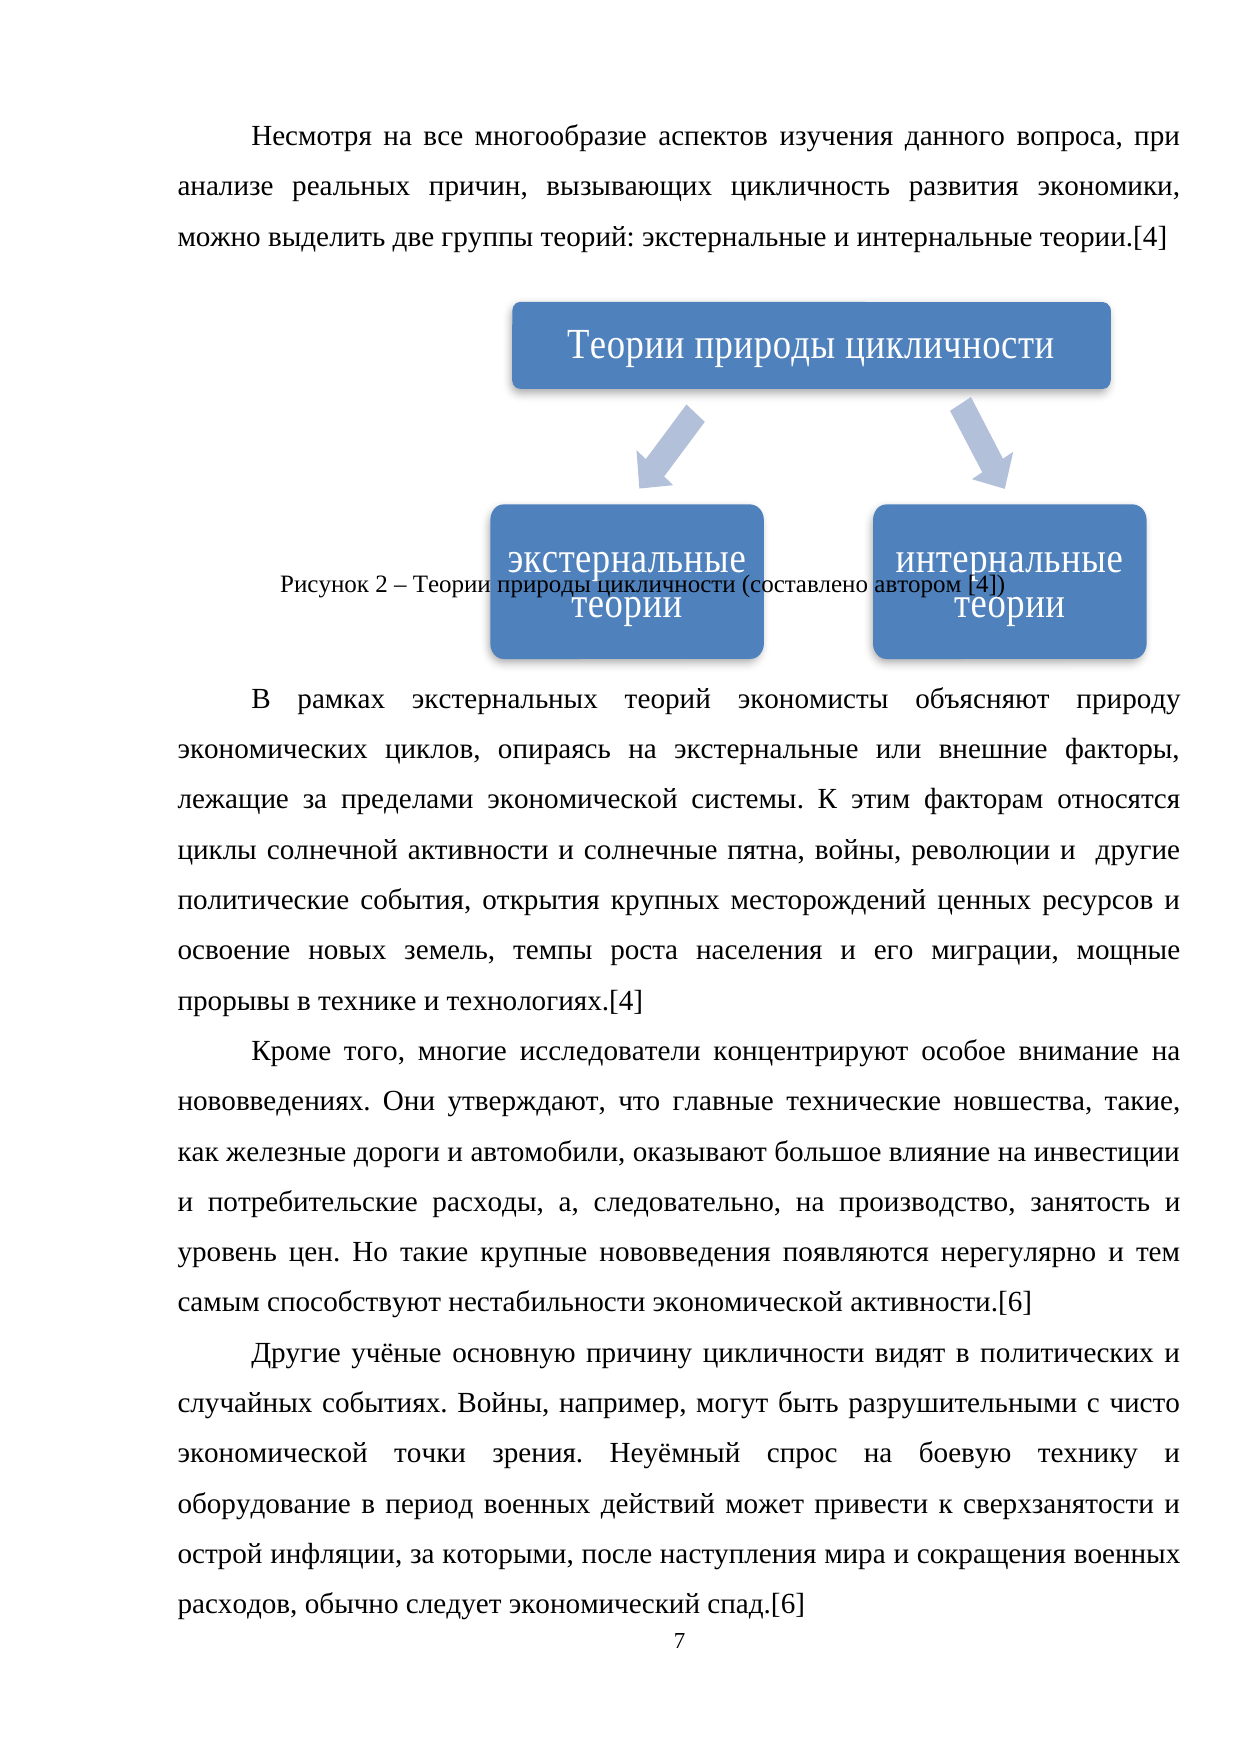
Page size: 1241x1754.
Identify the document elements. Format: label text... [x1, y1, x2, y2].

text Несмотря на все многообразие аспектов изучения данного вопроса, при анализе реальных причин, вызывающих цикличность развития экономики, можно выделить две группы теорий: экстернальные и интернальные теории.[4] [177, 118, 1181, 252]
text В рамках экстернальных теорий экономисты объясняют природу экономических циклов, опираясь на экстернальные или внешние факторы, лежащие за пределами экономической системы. К этим факторам относятся циклы солнечной активности и солнечные пятна, войны, революции и другие политические события, открытия крупных месторождений ценных ресурсов и освоение новых земель, темпы роста населения и его миграции, мощные прорывы в технике и технологиях.[4] [177, 681, 1181, 1016]
text Другие учёные основную причину цикличности видят в политических и случайных событиях. Войны, например, могут быть разрушительными с чисто экономической точки зрения. Неуёмный спрос на боевую технику и оборудование в период военных действий может привести к сверхзанятости и острой инфляции, за которыми, после наступления мира и сокращения военных расходов, обычно следует экономический спад.[6] [177, 1335, 1181, 1620]
text Кроме того, многие исследователи концентрируют особое внимание на нововведениях. Они утверждают, что главные технические новшества, такие, как железные дороги и автомобили, оказывают большое влияние на инвестиции и потребительские расходы, а, следовательно, на производство, занятость и уровень цен. Но такие крупные нововведения появляются нерегулярно и тем самым способствуют нестабильности экономической активности.[6] [177, 1033, 1181, 1318]
